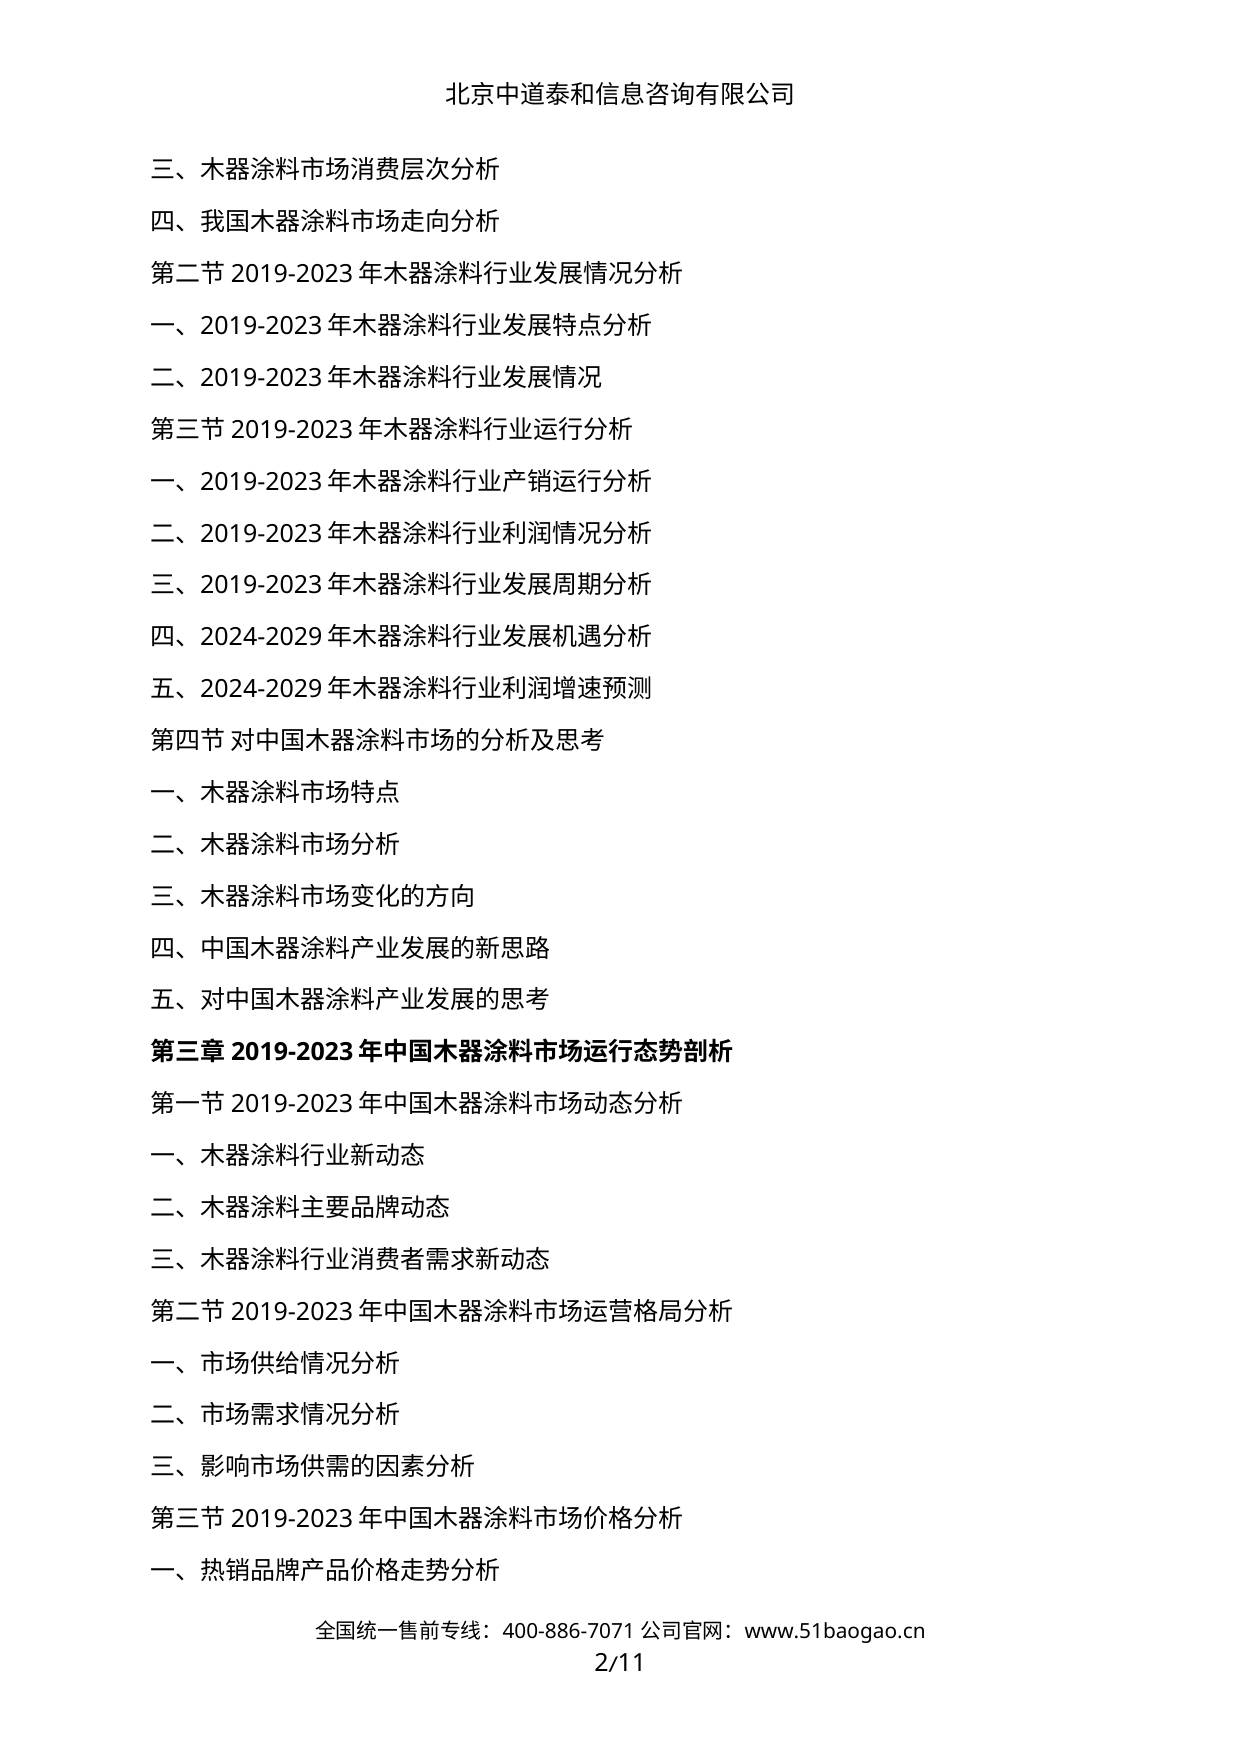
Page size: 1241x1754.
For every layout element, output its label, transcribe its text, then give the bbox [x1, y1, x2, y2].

text 二、2019-2023年木器涂料行业利润情况分析 [150, 513, 1090, 549]
text 一、热销品牌产品价格走势分析 [150, 1551, 1090, 1587]
text 三、2019-2023年木器涂料行业发展周期分析 [150, 565, 1090, 601]
text 一、2019-2023年木器涂料行业产销运行分析 [150, 461, 1090, 497]
text 二、木器涂料市场分析 [150, 824, 1090, 861]
text 二、2019-2023年木器涂料行业发展情况 [150, 357, 1090, 394]
text 一、木器涂料市场特点 [150, 772, 1090, 809]
text 三、木器涂料市场变化的方向 [150, 876, 1090, 912]
text 第四节 对中国木器涂料市场的分析及思考 [150, 721, 1090, 757]
text 第一节 2019-2023年中国木器涂料市场动态分析 [150, 1084, 1090, 1120]
text 第三章 2019-2023年中国木器涂料市场运行态势剖析 [150, 1032, 1090, 1068]
text 四、2024-2029年木器涂料行业发展机遇分析 [150, 617, 1090, 653]
text 二、市场需求情况分析 [150, 1395, 1090, 1431]
text 五、对中国木器涂料产业发展的思考 [150, 980, 1090, 1016]
text 第二节 2019-2023年中国木器涂料市场运营格局分析 [150, 1291, 1090, 1327]
text 四、我国木器涂料市场走向分析 [150, 202, 1090, 238]
text 一、市场供给情况分析 [150, 1343, 1090, 1379]
text 一、木器涂料行业新动态 [150, 1136, 1090, 1172]
text 二、木器涂料主要品牌动态 [150, 1187, 1090, 1224]
text 四、中国木器涂料产业发展的新思路 [150, 928, 1090, 964]
text 第三节 2019-2023年木器涂料行业运行分析 [150, 409, 1090, 446]
text 五、2024-2029年木器涂料行业利润增速预测 [150, 669, 1090, 705]
text 三、木器涂料行业消费者需求新动态 [150, 1239, 1090, 1276]
text 第二节 2019-2023年木器涂料行业发展情况分析 [150, 254, 1090, 290]
text 一、2019-2023年木器涂料行业发展特点分析 [150, 306, 1090, 342]
text 三、影响市场供需的因素分析 [150, 1447, 1090, 1483]
text 三、木器涂料市场消费层次分析 [150, 150, 1090, 186]
text 第三节 2019-2023年中国木器涂料市场价格分析 [150, 1499, 1090, 1535]
